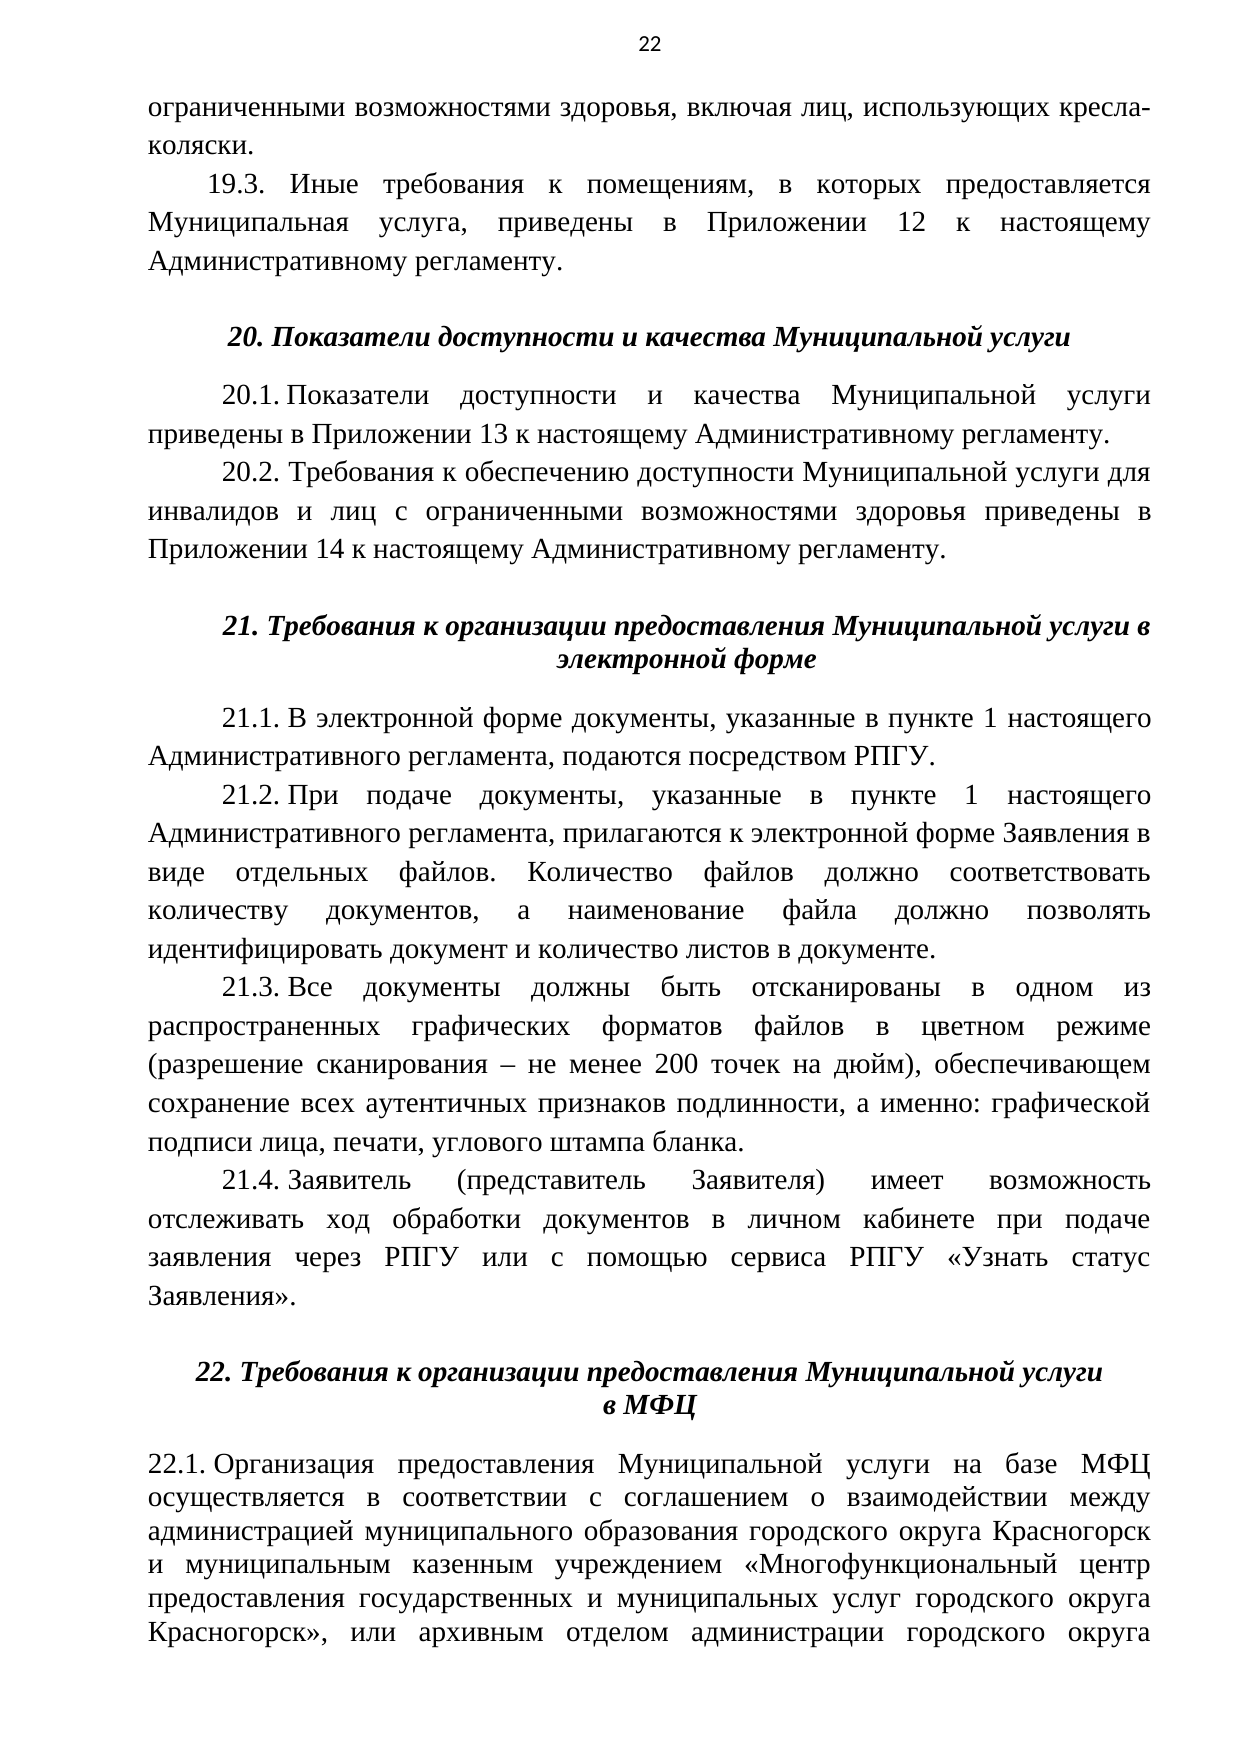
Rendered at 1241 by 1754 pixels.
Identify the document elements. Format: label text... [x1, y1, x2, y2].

list 21.1. В электронной форме документы, указанные в пункте 10 настоящего Административного регламента, подаются посредством РПГУ. [148, 700, 1152, 772]
list 20.2. Требования к обеспечению доступности Муниципальной услуги для инвалидов и лиц с ограниченными возможностями здоровья приведены в Приложении 14 к настоящему Административному регламенту. [148, 454, 1152, 565]
list 21.2. При подаче документы, указанные в пункте 10 настоящего Административного регламента, прилагаются к электронной форме Заявления в виде отдельных файлов. Количество файлов должно соответствовать количеству документов, а наименование файла должно позволять идентифицировать документ и количество листов в документе. [148, 777, 1152, 964]
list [148, 89, 1152, 161]
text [148, 1446, 1152, 1647]
list 19.3. Иные требования к помещениям, в которых предоставляется Муниципальная услуга, приведены в Приложении 12 к настоящему Административному регламенту. [148, 166, 1152, 276]
list 20. Показатели доступности и качества Муниципальной услуги [148, 319, 1152, 352]
text 21. Требования к организации предоставления Муниципальной услуги в электронной форме [222, 608, 1152, 675]
list 20.1. Показатели доступности и качества Муниципальной услуги приведены в Приложении 13 к настоящему Административному регламенту. [148, 377, 1152, 449]
list 22. Требования к организации предоставления Муниципальной услуги в МФЦ [148, 1354, 1152, 1421]
list 21.4. Заявитель (представитель Заявителя) имеет возможность отслеживать ход обработки документов в личном кабинете при подаче заявления через РПГУ или с помощью сервиса РПГУ «Узнать статус Заявления». [148, 1162, 1152, 1311]
list 21.3. Все документы должны быть отсканированы в одном из распространенных графических форматов файлов в цветном режиме (разрешение сканирования – не менее 200 точек на дюйм), обеспечивающем сохранение всех аутентичных признаков подлинности, а именно: графической подписи лица, печати, углового штампа бланка. [148, 969, 1152, 1157]
